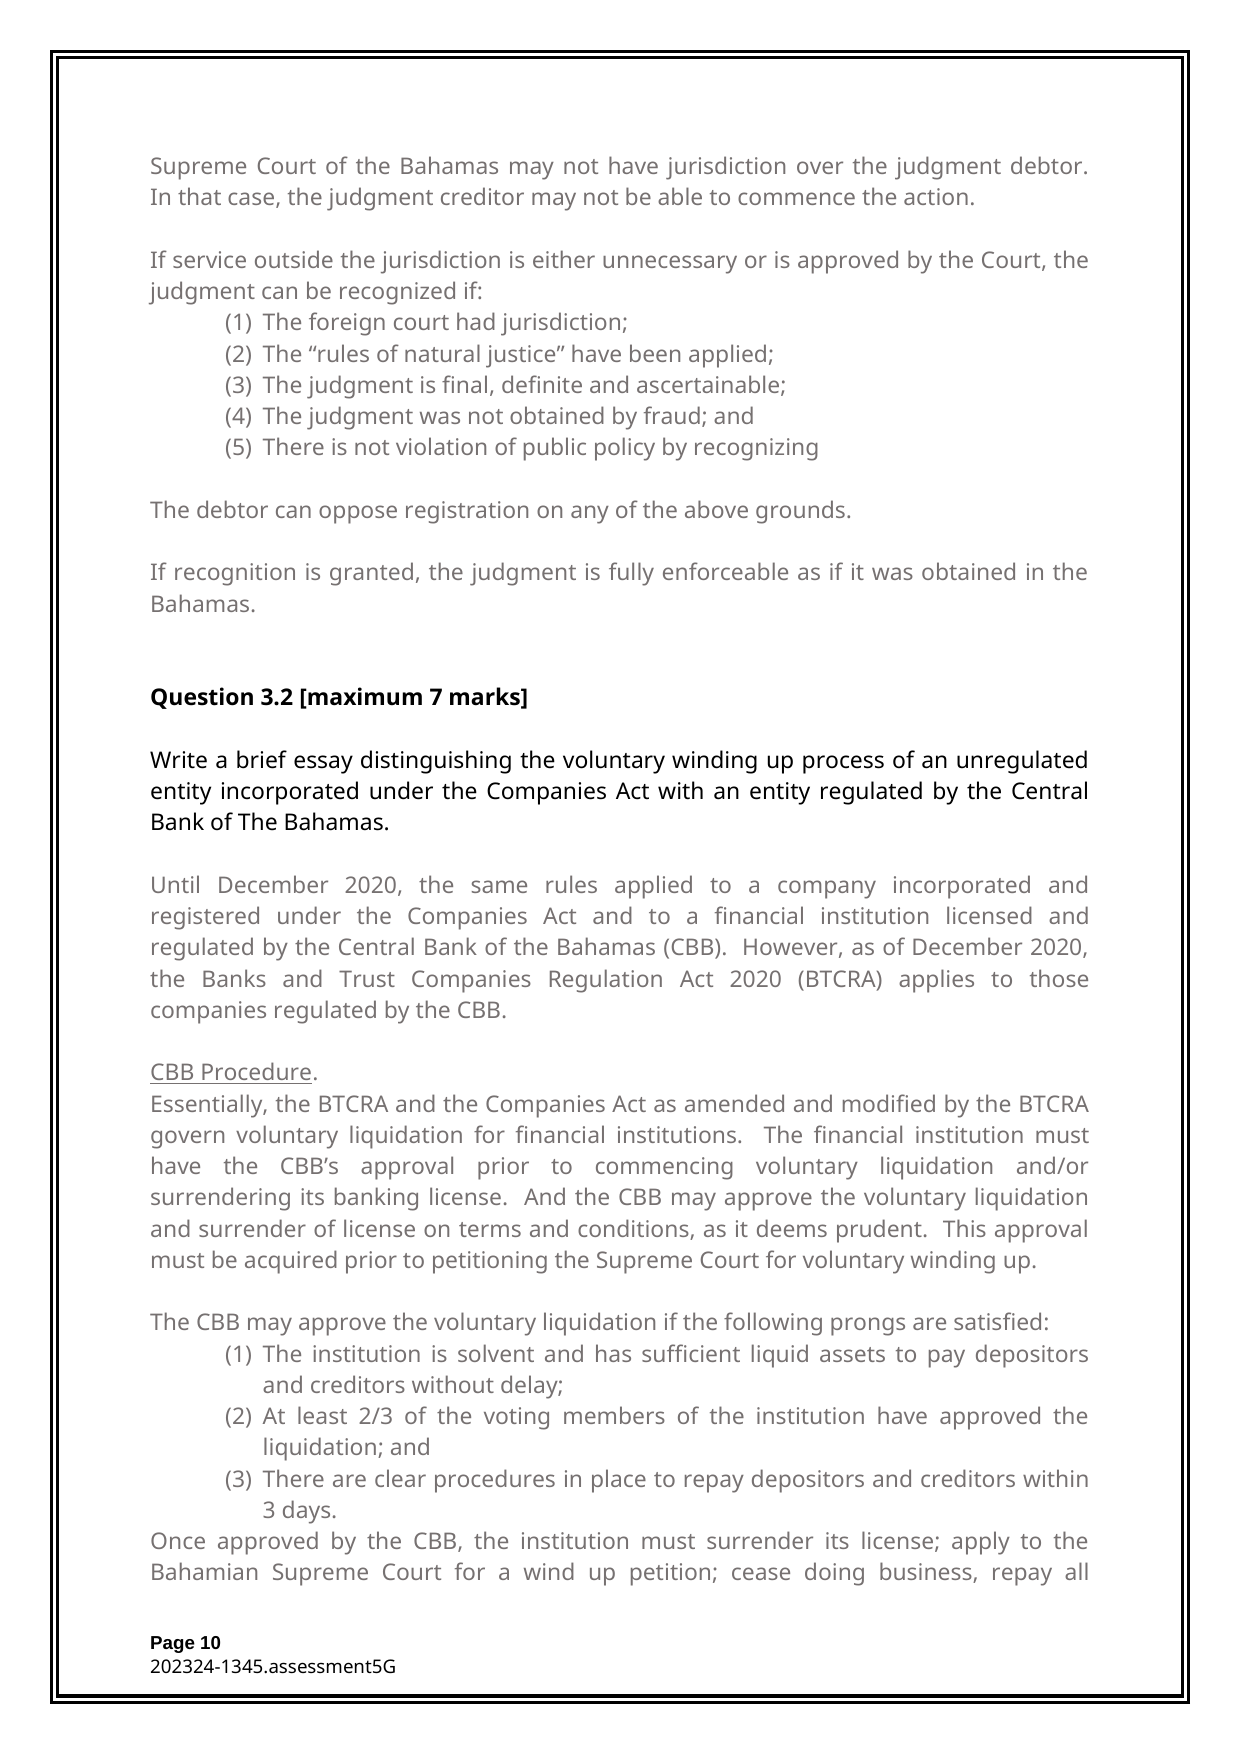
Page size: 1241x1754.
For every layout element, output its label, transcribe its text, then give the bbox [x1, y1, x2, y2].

list The foreign court had jurisdiction; [225, 306, 1090, 337]
list There is not violation of public policy by recognizing [225, 431, 1090, 462]
list The judgment was not obtained by fraud; and [225, 400, 1090, 431]
text Until December 2020, the same rules applied to a company incorporated and registered under the Companies Act and to a financial institution licensed and regulated by the Central Bank of the Bahamas (CBB). However, as of December 2020, the Banks and Trust Companies Regulation Act 2020 (BTCRA) applies to those companies regulated by the CBB. [150, 869, 1090, 1025]
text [150, 150, 1090, 212]
text The CBB may approve the voluntary liquidation if the following prongs are satisfied: [150, 1306, 1090, 1337]
text The debtor can oppose registration on any of the above grounds. [150, 494, 1090, 525]
list The judgment is final, definite and ascertainable; [225, 369, 1090, 400]
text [150, 1525, 1090, 1587]
text If service outside the jurisdiction is either unnecessary or is approved by the Court, the judgment can be recognized if: [150, 244, 1090, 306]
text If recognition is granted, the judgment is fully enforceable as if it was obtained in the Bahamas. [150, 556, 1090, 619]
list The institution is solvent and has sufficient liquid assets to pay depositors and creditors without delay; [225, 1337, 1090, 1400]
text Write a brief essay distinguishing the voluntary winding up process of an unregulated entity incorporated under the Companies Act with an entity regulated by the Central Bank of The Bahamas. [150, 744, 1090, 837]
text Question 3.2 [maximum 7 marks] [150, 681, 1090, 712]
text Essentially, the BTCRA and the Companies Act as amended and modified by the BTCRA govern voluntary liquidation for financial institutions. The financial institution must have the CBB’s approval prior to commencing voluntary liquidation and/or surrendering its banking license. And the CBB may approve the voluntary liquidation and surrender of license on terms and conditions, as it deems prudent. This approval must be acquired prior to petitioning the Supreme Court for voluntary winding up. [150, 1087, 1090, 1275]
list The “rules of natural justice” have been applied; [225, 337, 1090, 369]
text CBB Procedure. [150, 1056, 1090, 1087]
list At least 2/3 of the voting members of the institution have approved the liquidation; and [225, 1400, 1090, 1462]
list There are clear procedures in place to repay depositors and creditors within 3 days. [225, 1462, 1090, 1525]
